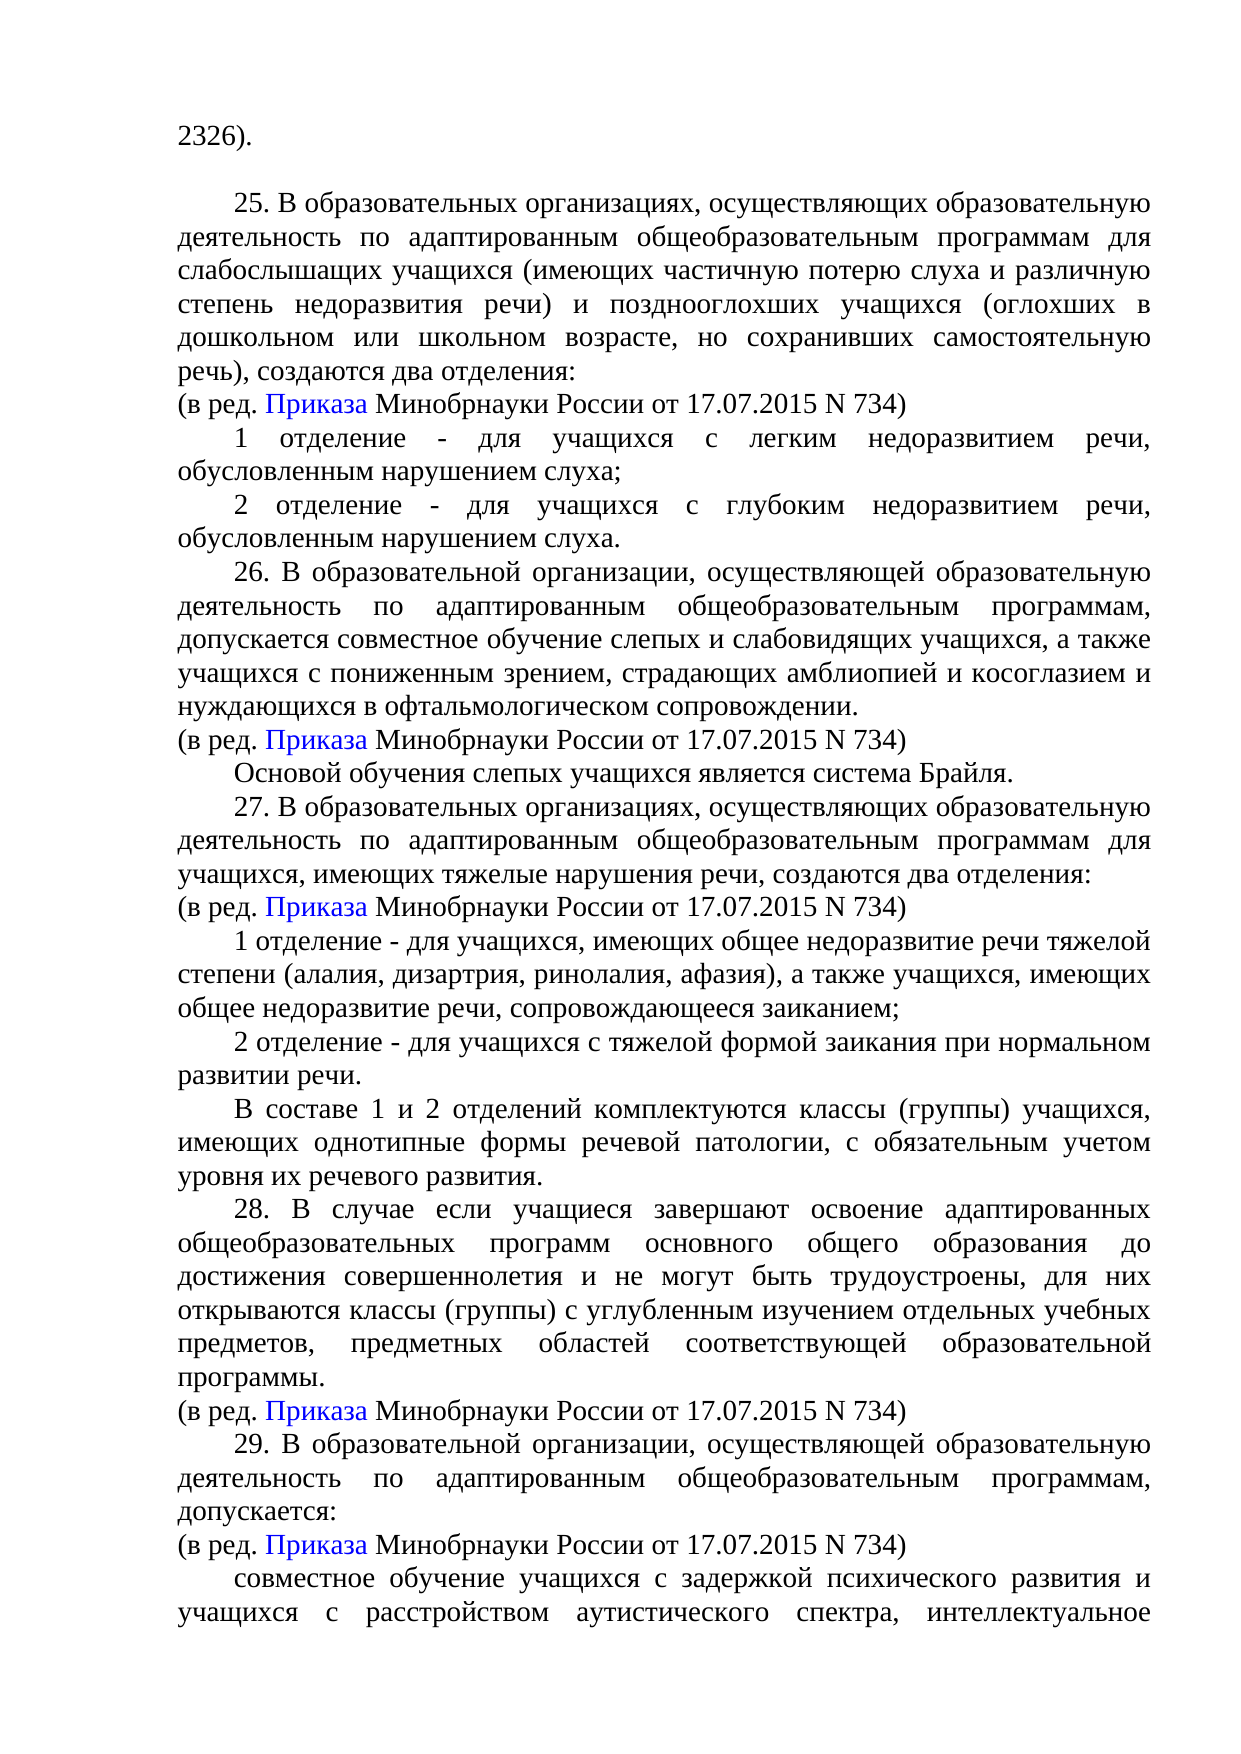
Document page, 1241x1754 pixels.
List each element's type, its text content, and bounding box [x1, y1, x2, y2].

text В составе 1 и 2 отделений комплектуются классы (группы) учащихся, имеющих однотипные формы речевой патологии, с обязательным учетом уровня их речевого развития. [177, 1091, 1152, 1191]
text 26. В образовательной организации, осуществляющей образовательную деятельность по адаптированным общеобразовательным программам, допускается совместное обучение слепых и слабовидящих учащихся, а также учащихся с пониженным зрением, страдающих амблиопией и косоглазием и нуждающихся в офтальмологическом сопровождении. [177, 554, 1152, 722]
text 1 отделение - для учащихся с легким недоразвитием речи, обусловленным нарушением слуха; [177, 420, 1152, 487]
text 28. В случае если учащиеся завершают освоение адаптированных общеобразовательных программ основного общего образования до достижения совершеннолетия и не могут быть трудоустроены, для них открываются классы (группы) с углубленным изучением отдельных учебных предметов, предметных областей соответствующей образовательной программы. [177, 1191, 1152, 1393]
text 2 отделение - для учащихся с глубоким недоразвитием речи, обусловленным нарушением слуха. [177, 487, 1152, 554]
text 1 отделение - для учащихся, имеющих общее недоразвитие речи тяжелой степени (алалия, дизартрия, ринолалия, афазия), а также учащихся, имеющих общее недоразвитие речи, сопровождающееся заиканием; [177, 923, 1152, 1024]
text 2 отделение - для учащихся с тяжелой формой заикания при нормальном развитии речи. [177, 1024, 1152, 1091]
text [177, 1560, 1152, 1627]
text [177, 118, 1152, 152]
text (в ред. Приказа Минобрнауки России от 17.07.2015 N 734) [177, 889, 1152, 923]
text 27. В образовательных организациях, осуществляющих образовательную деятельность по адаптированным общеобразовательным программам для учащихся, имеющих тяжелые нарушения речи, создаются два отделения: [177, 789, 1152, 889]
text 29. В образовательной организации, осуществляющей образовательную деятельность по адаптированным общеобразовательным программам, допускается: [177, 1426, 1152, 1527]
text (в ред. Приказа Минобрнауки России от 17.07.2015 N 734) [177, 1527, 1152, 1560]
text (в ред. Приказа Минобрнауки России от 17.07.2015 N 734) [177, 722, 1152, 755]
text Основой обучения слепых учащихся является система Брайля. [177, 755, 1152, 789]
text (в ред. Приказа Минобрнауки России от 17.07.2015 N 734) [177, 1393, 1152, 1426]
text (в ред. Приказа Минобрнауки России от 17.07.2015 N 734) [177, 386, 1152, 420]
text 25. В образовательных организациях, осуществляющих образовательную деятельность по адаптированным общеобразовательным программам для слабослышащих учащихся (имеющих частичную потерю слуха и различную степень недоразвития речи) и позднооглохших учащихся (оглохших в дошкольном или школьном возрасте, но сохранивших самостоятельную речь), создаются два отделения: [177, 185, 1152, 386]
